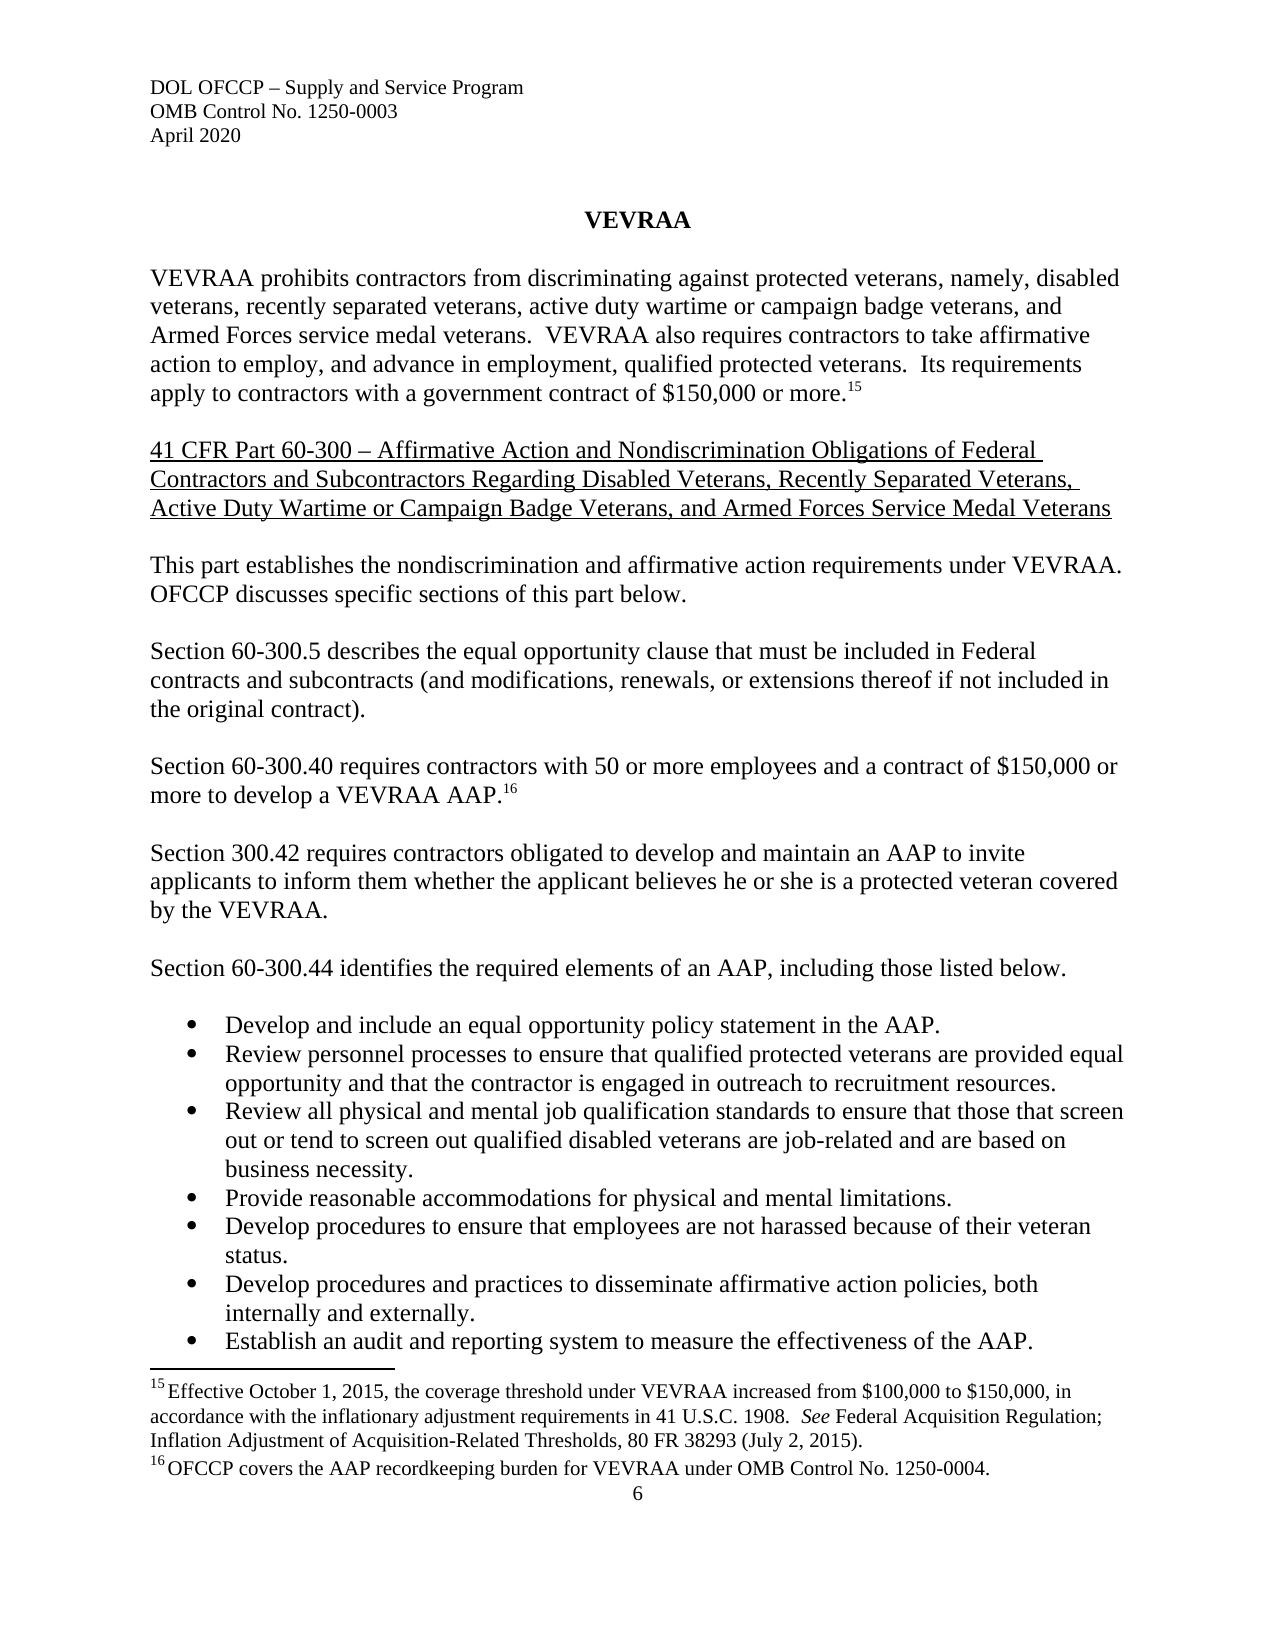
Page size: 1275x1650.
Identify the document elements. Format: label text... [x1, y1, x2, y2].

text VEVRAA [150, 205, 1125, 234]
list Develop procedures and practices to disseminate affirmative action policies, both internally and externally. [187, 1269, 1125, 1326]
text VEVRAA prohibits contractors from discriminating against protected veterans, namely, disabled veterans, recently separated veterans, active duty wartime or campaign badge veterans, and Armed Forces service medal veterans. VEVRAA also requires contractors to take affirmative action to employ, and advance in employment, qualified protected veterans. Its requirements apply to contractors with a government contract of $150,000 or more. [150, 263, 1125, 406]
list Develop and include an equal opportunity policy statement in the AAP. [187, 1010, 1125, 1039]
text Section 300.42 requires contractors obligated to develop and maintain an AAP to invite applicants to inform them whether the applicant believes he or she is a protected veteran covered by the VEVRAA. [150, 838, 1125, 924]
list Develop procedures to ensure that employees are not harassed because of their veteran status. [187, 1211, 1125, 1269]
text Section 60-300.40 requires contractors with 50 or more employees and a contract of $150,000 or more to develop a VEVRAA AAP. [150, 751, 1125, 809]
list Review personnel processes to ensure that qualified protected veterans are provided equal opportunity and that the contractor is engaged in outreach to recruitment resources. [187, 1039, 1125, 1096]
text Section 60-300.44 identifies the required elements of an AAP, including those listed below. [150, 953, 1125, 981]
list Provide reasonable accommodations for physical and mental limitations. [187, 1183, 1125, 1211]
text This part establishes the nondiscrimination and affirmative action requirements under VEVRAA. OFCCP discusses specific sections of this part below. [150, 550, 1125, 608]
text Section 60-300.5 describes the equal opportunity clause that must be included in Federal contracts and subcontracts (and modifications, renewals, or extensions thereof if not included in the original contract). [150, 636, 1125, 723]
list Review all physical and mental job qualification standards to ensure that those that screen out or tend to screen out qualified disabled veterans are job-related and are based on business necessity. [187, 1096, 1125, 1183]
list Establish an audit and reporting system to measure the effectiveness of the AAP. [187, 1326, 1125, 1355]
text 41 CFR Part 60-300 – Affirmative Action and Nondiscrimination Obligations of Federal Contractors and Subcontractors Regarding Disabled Veterans, Recently Separated Veterans, Active Duty Wartime or Campaign Badge Veterans, and Armed Forces Service Medal Veterans [150, 435, 1125, 521]
